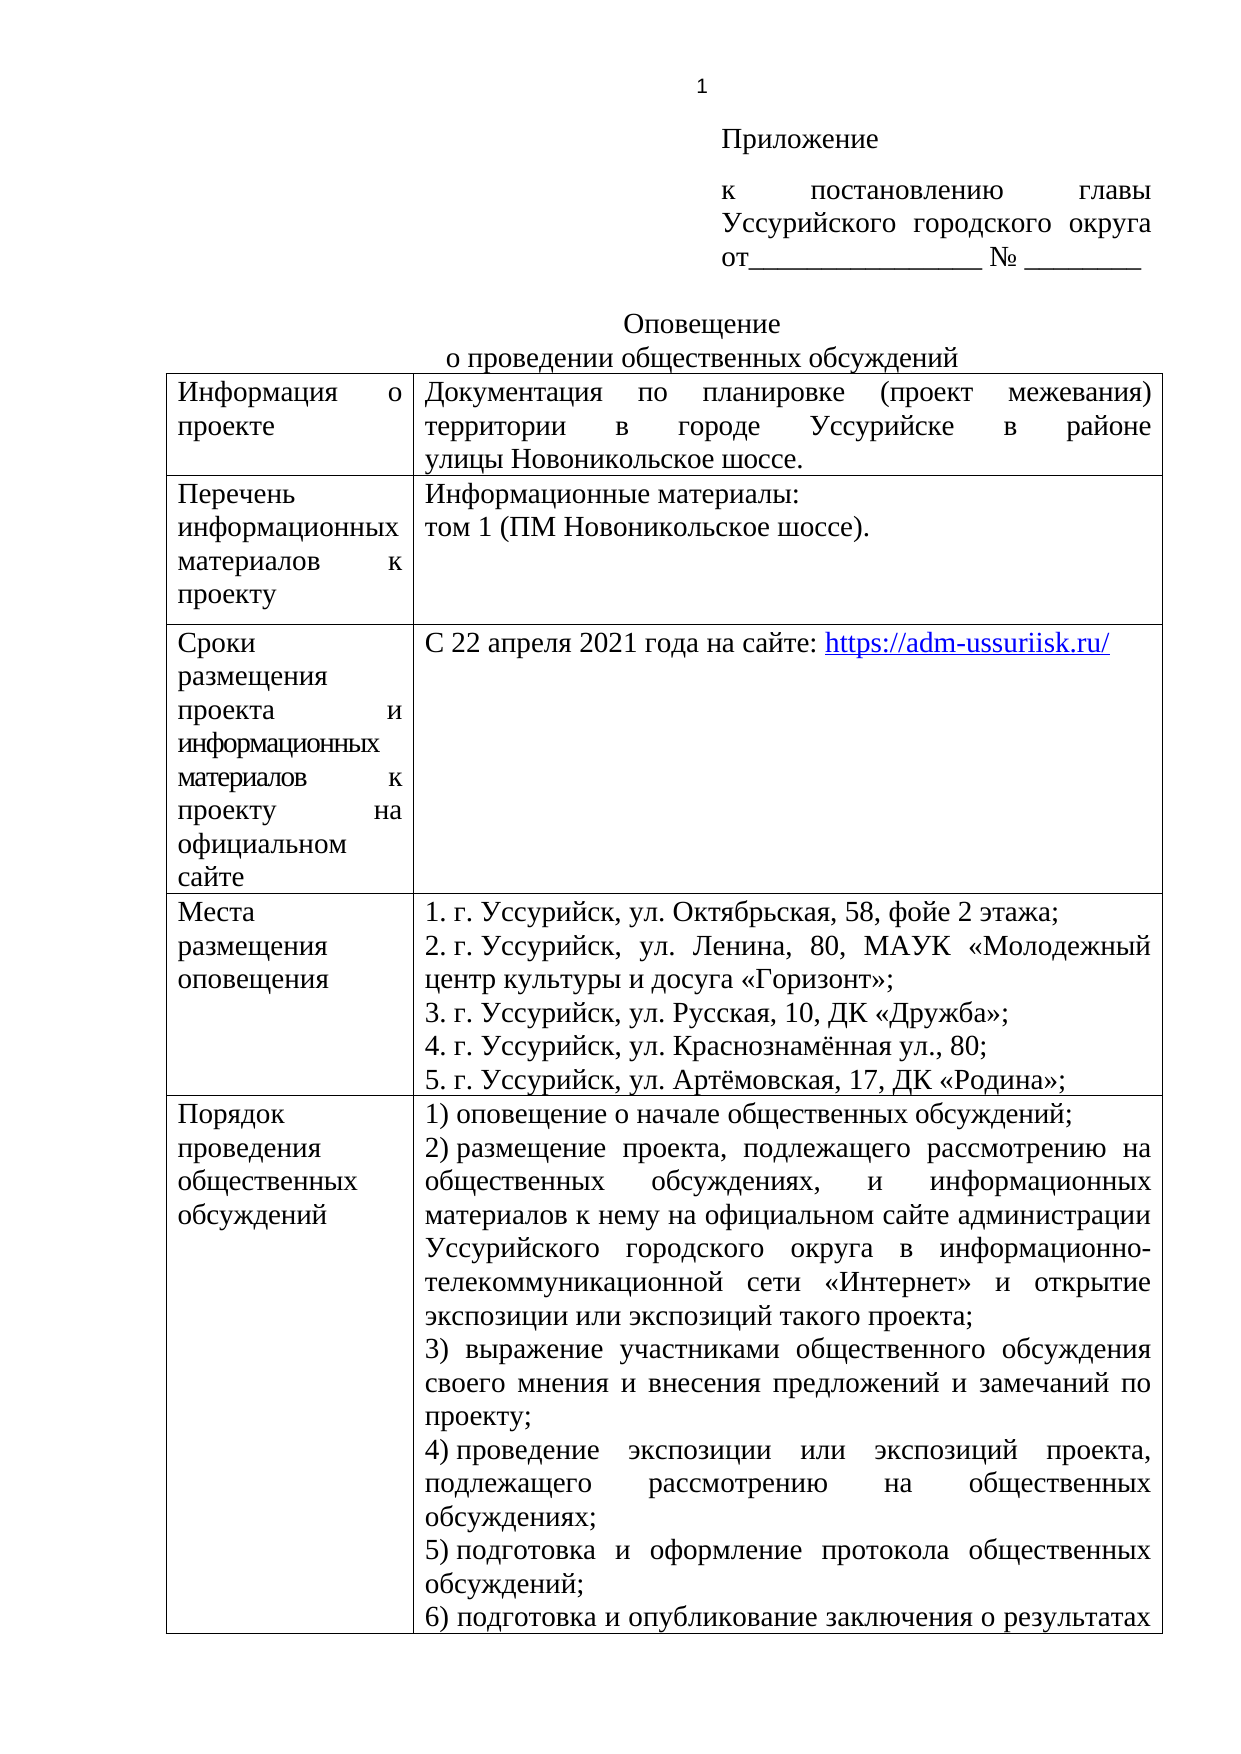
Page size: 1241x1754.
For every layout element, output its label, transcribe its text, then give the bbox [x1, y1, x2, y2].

text к постановлению главы Уссурийского городского округа от________________ № ________ [721, 172, 1152, 273]
table_cell Места размещения оповещения [167, 894, 413, 1095]
table_cell С 22 апреля 2021 года на сайте: https://adm-ussuriisk.ru/ [414, 625, 1162, 893]
text Оповещение [177, 306, 1152, 340]
text о проведении общественных обсуждений [177, 340, 1152, 373]
text Приложение [721, 122, 1152, 155]
table_cell Перечень информационных материалов к проекту [167, 476, 413, 624]
table_cell Информационные материалы: том 1 (ПМ Новоникольское шоссе). [414, 476, 1162, 624]
table_header Информация о проекте [167, 374, 413, 475]
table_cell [167, 1096, 413, 1633]
table_cell Сроки размещения проекта и информационных материалов к проекту на официальном сайте [167, 625, 413, 893]
table_cell 1. г. Уссурийск, ул. Октябрьская, 58, фойе 2 этажа; 2. г. Уссурийск, ул. Ленина, 80, МАУК «Молодежный центр культуры и досуга «Горизонт»; 3. г. Уссурийск, ул. Русская, 10, ДК «Дружба»; 4. г. Уссурийск, ул. Краснознамённая ул., 80; 5. г. Уссурийск, ул. Артёмовская, 17, ДК «Родина»; [414, 894, 1162, 1095]
table_header Документация по планировке (проект межевания) территории в городе Уссурийске в районе улицы Новоникольское шоссе. [414, 374, 1162, 475]
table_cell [414, 1096, 1162, 1633]
